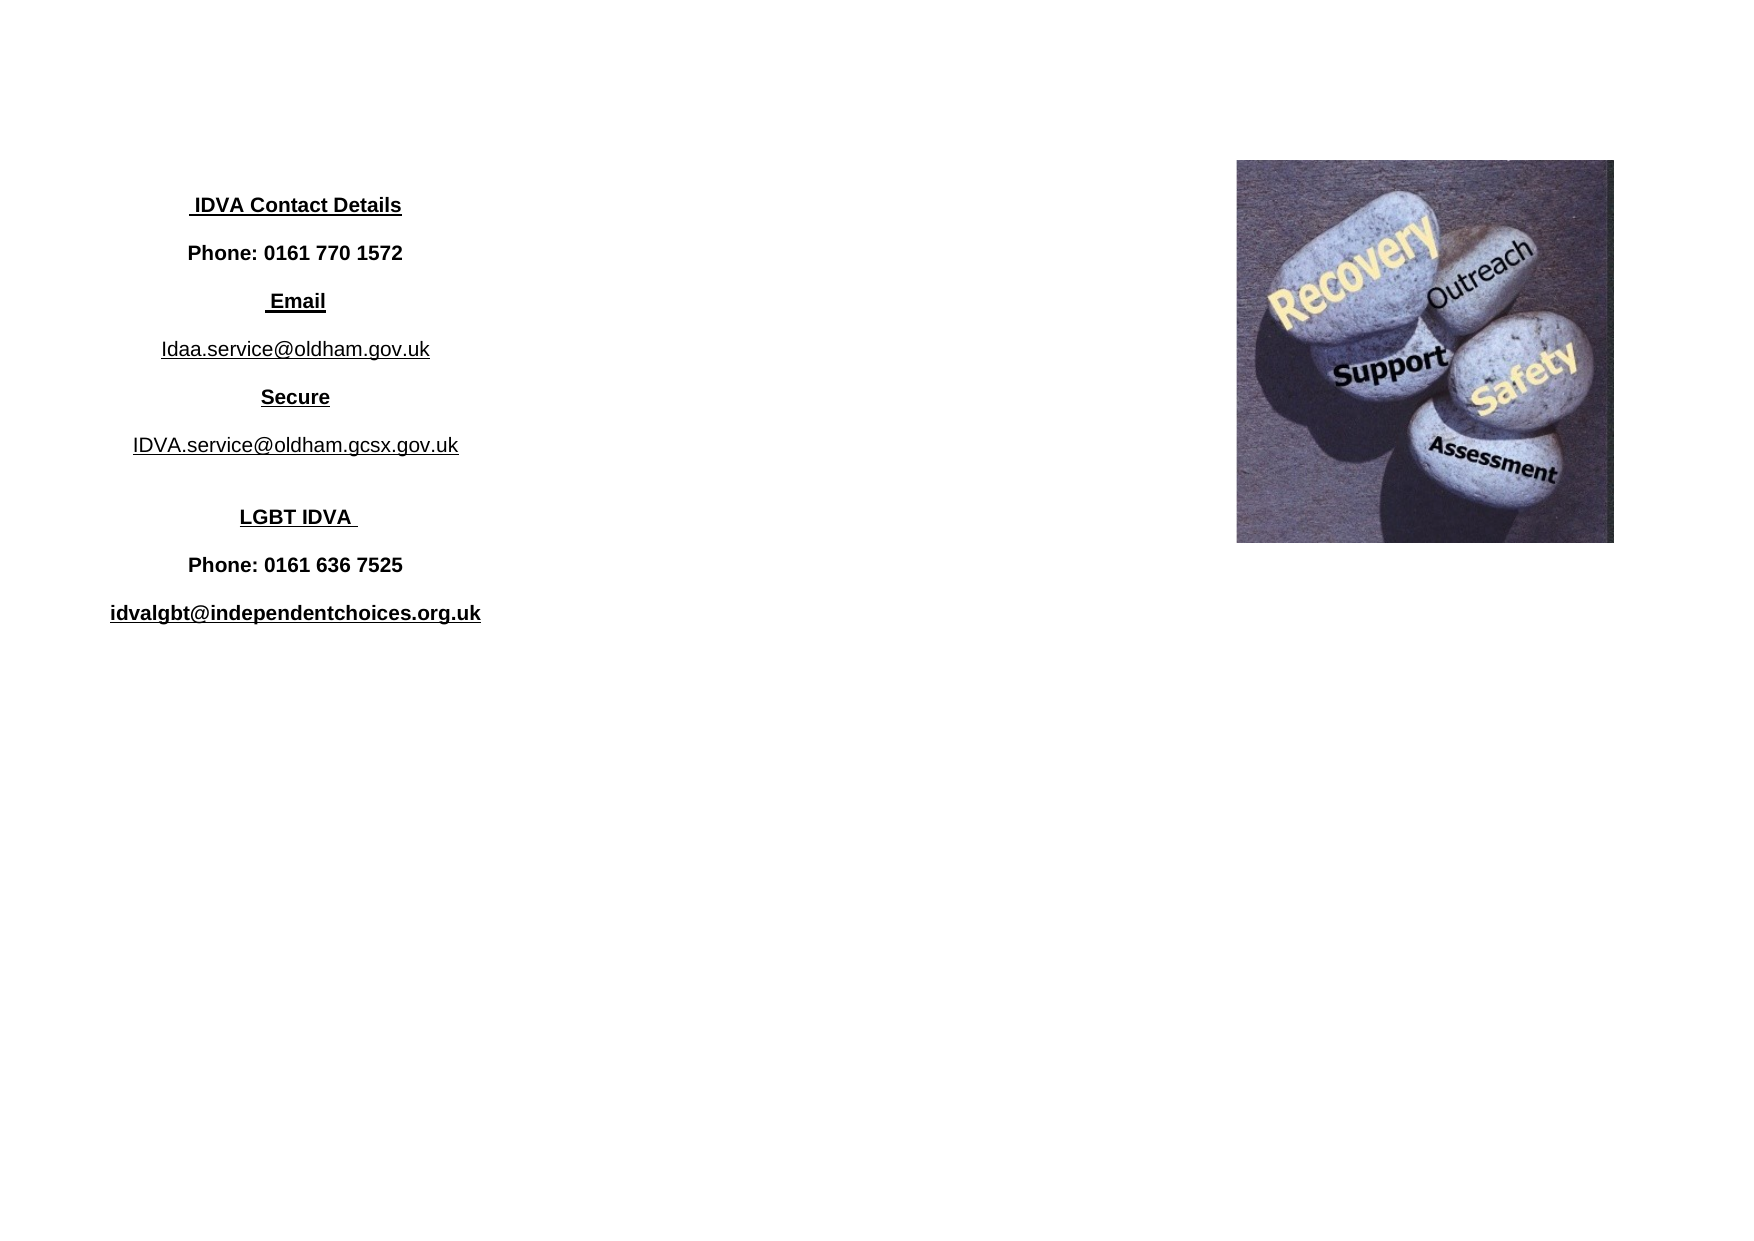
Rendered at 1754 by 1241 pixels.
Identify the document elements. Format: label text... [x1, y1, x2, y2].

text IDVA.service@oldham.gcsx.gov.uk [71, 433, 520, 457]
text Email [71, 289, 520, 313]
text idvalgbt@independentchoices.org.uk [71, 601, 520, 624]
subtitle IDVA Contact Details Phone: 0161 770 1572 [151, 193, 439, 265]
text Phone: 0161 636 7525 [71, 553, 520, 577]
text LGBT IDVA [71, 505, 520, 529]
text Idaa.service@oldham.gov.uk [71, 337, 520, 361]
picture [1236, 160, 1614, 543]
text Secure [71, 385, 520, 409]
